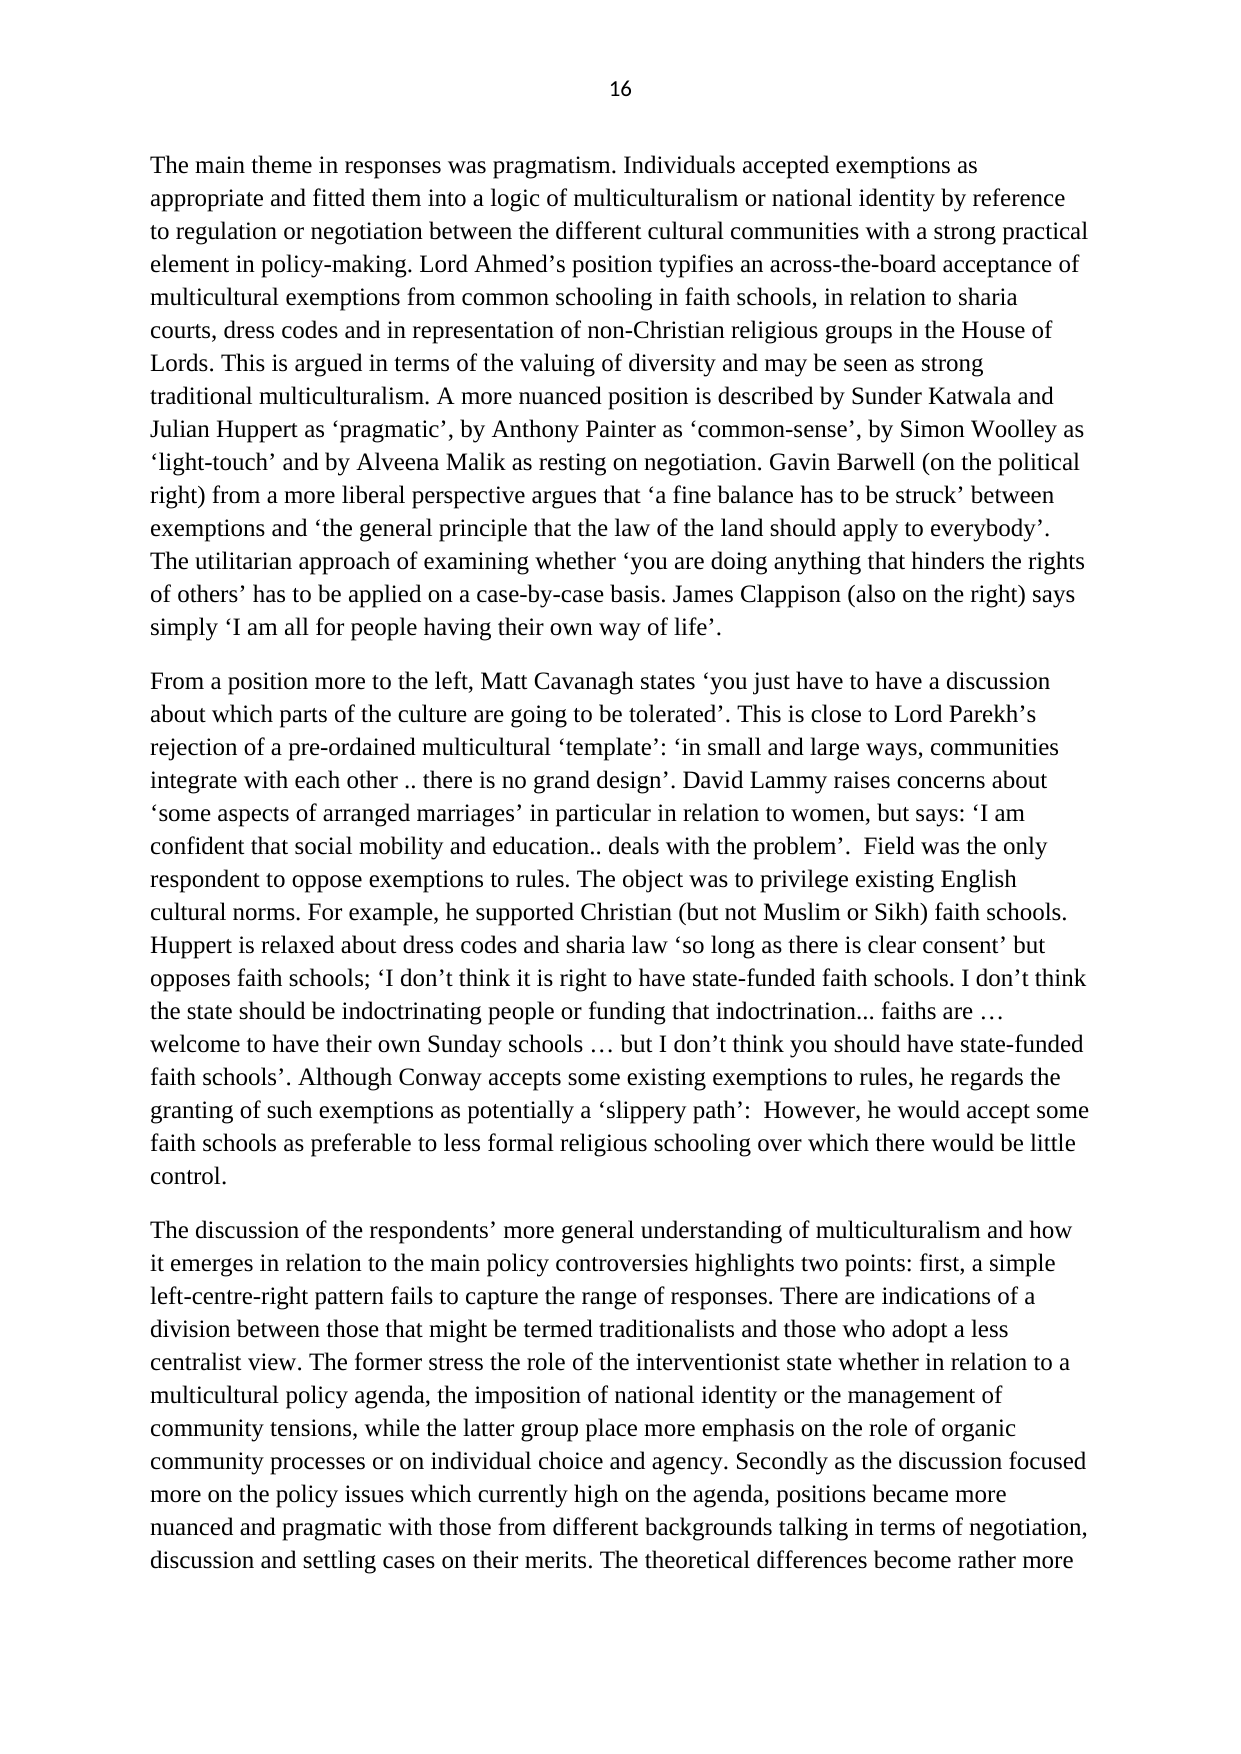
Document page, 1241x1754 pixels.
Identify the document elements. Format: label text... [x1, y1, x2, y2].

text From a position more to the left, Matt Cavanagh states ‘you just have to have a discussion about which parts of the culture are going to be tolerated’. This is close to Lord Parekh’s rejection of a pre-ordained multicultural ‘template’: ‘in small and large ways, communities integrate with each other .. there is no grand design’. David Lammy raises concerns about ‘some aspects of arranged marriages’ in particular in relation to women, but says: ‘I am confident that social mobility and education.. deals with the problem’. Field was the only respondent to oppose exemptions to rules. The object was to privilege existing English cultural norms. For example, he supported Christian (but not Muslim or Sikh) faith schools. Huppert is relaxed about dress codes and sharia law ‘so long as there is clear consent’ but opposes faith schools; ‘I don’t think it is right to have state-funded faith schools. I don’t think the state should be indoctrinating people or funding that indoctrination... faiths are …welcome to have their own Sunday schools … but I don’t think you should have state-funded faith schools’. Although Conway accepts some existing exemptions to rules, he regards the granting of such exemptions as potentially a ‘slippery path’: However, he would accept some faith schools as preferable to less formal religious schooling over which there would be little control. [150, 666, 1090, 1190]
text The main theme in responses was pragmatism. Individuals accepted exemptions as appropriate and fitted them into a logic of multiculturalism or national identity by reference to regulation or negotiation between the different cultural communities with a strong practical element in policy-making. Lord Ahmed’s position typifies an across-the-board acceptance of multicultural exemptions from common schooling in faith schools, in relation to sharia courts, dress codes and in representation of non-Christian religious groups in the House of Lords. This is argued in terms of the valuing of diversity and may be seen as strong traditional multiculturalism. A more nuanced position is described by Sunder Katwala and Julian Huppert as ‘pragmatic’, by Anthony Painter as ‘common-sense’, by Simon Woolley as ‘light-touch’ and by Alveena Malik as resting on negotiation. Gavin Barwell (on the political right) from a more liberal perspective argues that ‘a fine balance has to be struck’ between exemptions and ‘the general principle that the law of the land should apply to everybody’. The utilitarian approach of examining whether ‘you are doing anything that hinders the rights of others’ has to be applied on a case-by-case basis. James Clappison (also on the right) says simply ‘I am all for people having their own way of life’. [150, 150, 1090, 641]
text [150, 1215, 1090, 1574]
